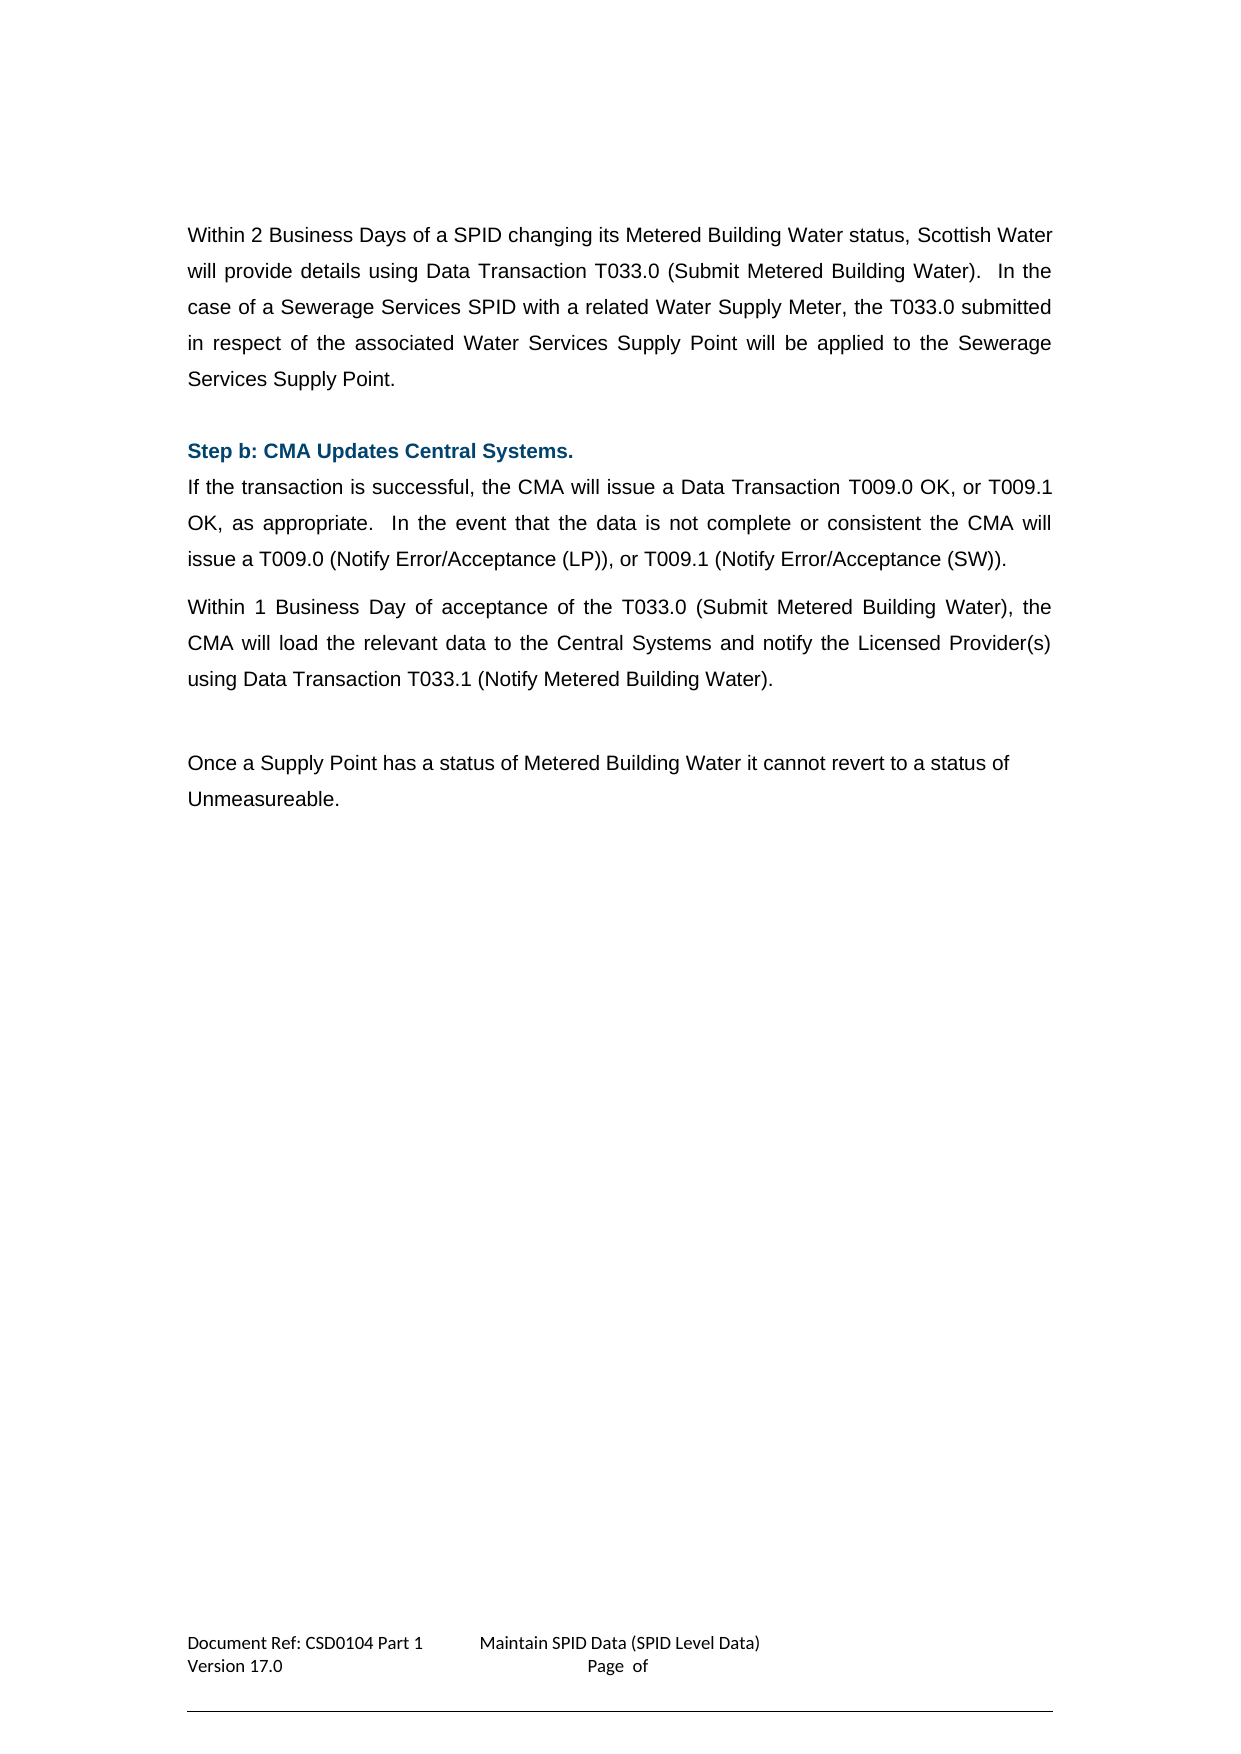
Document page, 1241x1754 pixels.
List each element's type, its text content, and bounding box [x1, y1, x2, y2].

text Once a Supply Point has a status of Metered Building Water it cannot revert to a status of Unmeasureable. [187, 751, 1053, 811]
text If the transaction is successful, the will issue a Data Transaction T009.0 OK, or T009.1 OK, as appropriate. In the event that the data is not complete or consistent the will issue a T009.0 (Notify Error/Acceptance (LP)), or T009.1 (Notify Error/Acceptance (SW)). [187, 475, 1053, 571]
text Within 2 Business Days of a SPID changing its Metered Building Water status, Scottish Water will provide details using Data Transaction T033.0 (Submit Metered Building Water). In the case of a Sewerage Services SPID with a related Water Supply Meter, the T033.0 submitted in respect of the associated Water Services Supply Point will be applied to the Sewerage Services Supply Point. [187, 223, 1053, 391]
text Within 1 Business Day of acceptance of the T033.0 (Submit Metered Building Water), the will load the relevant data to the Central Systems and notify the Licensed Provider(s) using Data Transaction T033.1 (Notify Metered Building Water). [187, 595, 1053, 691]
subtitle Step b: CMA Updates Central Systems. [187, 439, 1053, 463]
